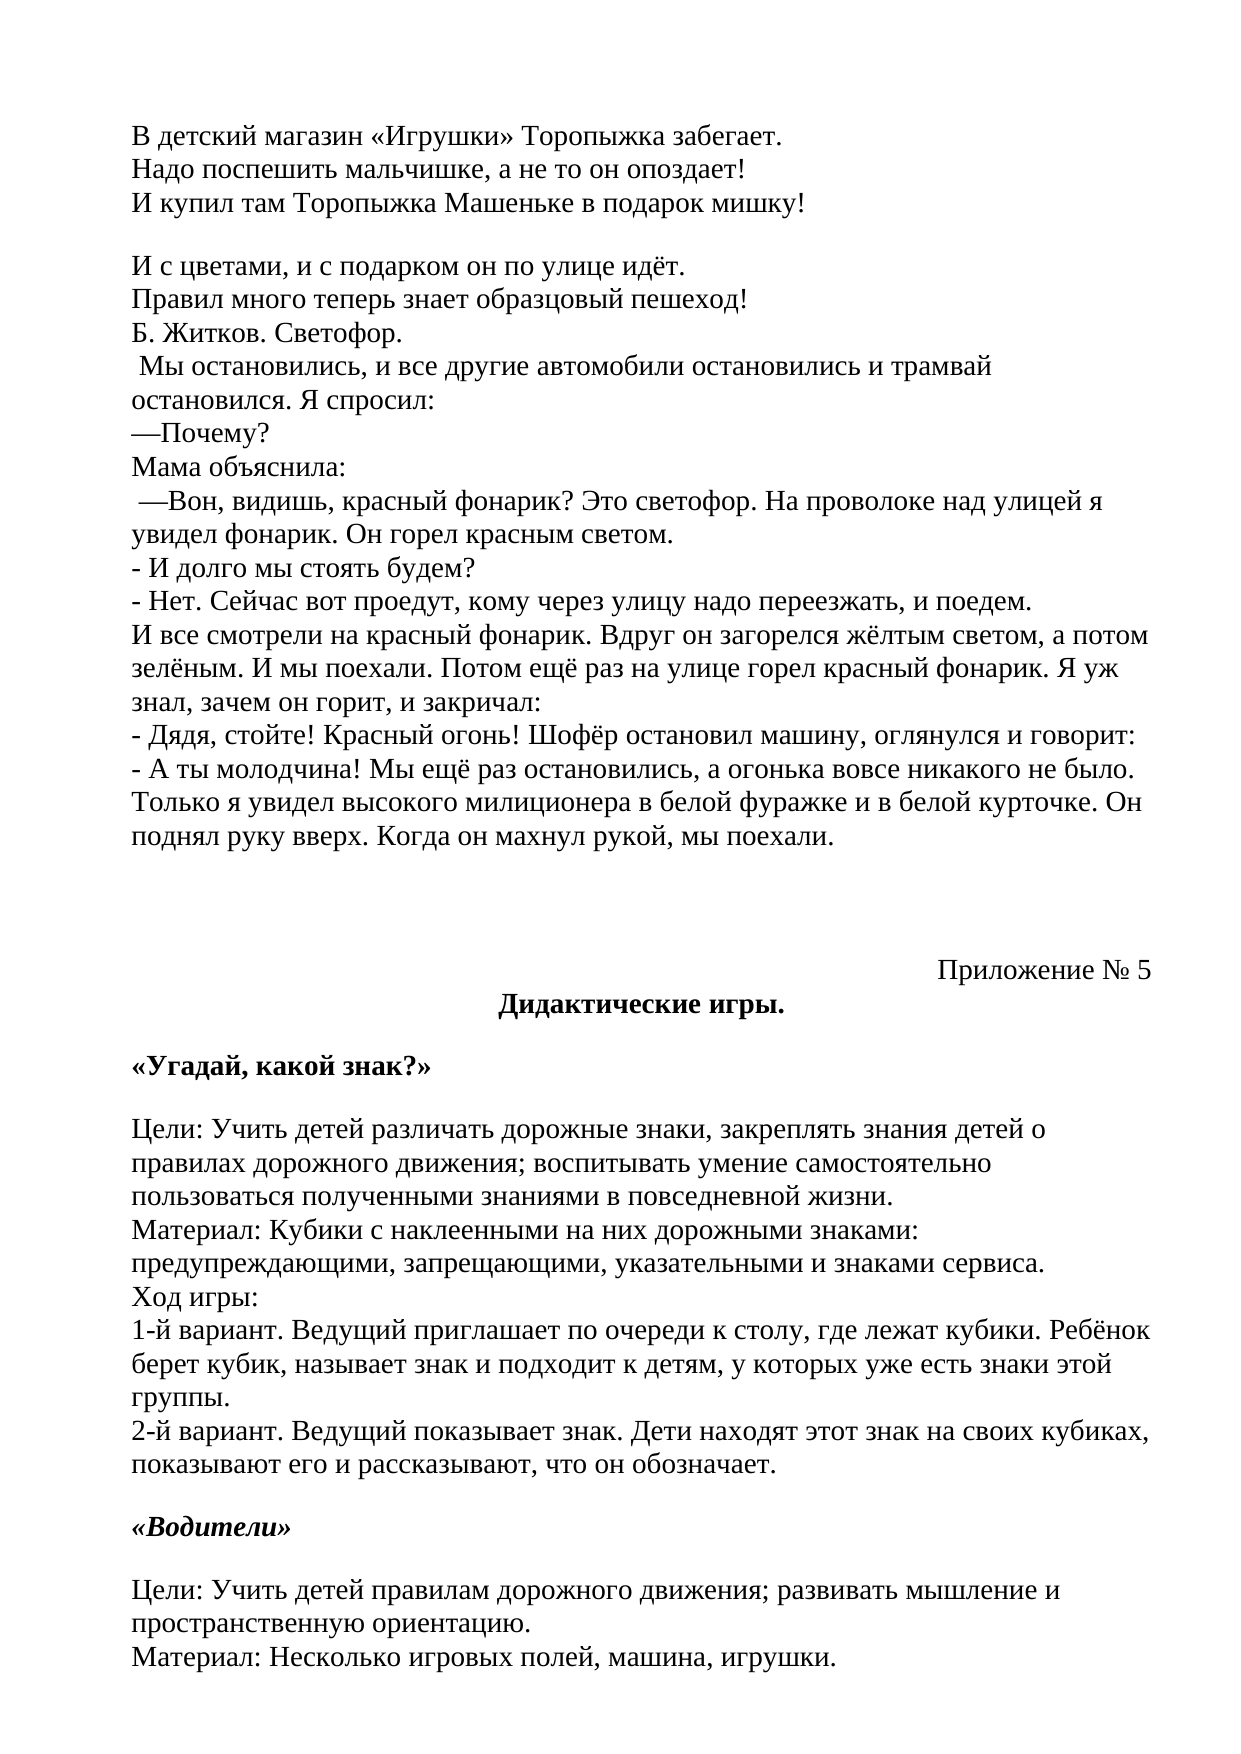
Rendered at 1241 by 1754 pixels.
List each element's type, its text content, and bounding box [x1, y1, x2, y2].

text «Угадай, какой знак?» [131, 1048, 1152, 1082]
text Мы остановились, и все другие автомобили остановились и трамвай остановился. Я спросил: [131, 348, 1152, 416]
text Приложение № 5 [131, 952, 1152, 986]
text - И долго мы стоять будем? [131, 550, 1152, 583]
text —Почему? [131, 416, 1152, 449]
text Материал: Несколько игровых полей, машина, игрушки. [131, 1639, 1152, 1673]
text Дидактические игры. [131, 986, 1152, 1019]
text «Водители» [131, 1509, 1152, 1543]
text —Вон, видишь, красный фонарик? Это светофор. На проволоке над улицей я увидел фонарик. Он горел красным светом. [131, 483, 1152, 550]
text - Дядя, стойте! Красный огонь! Шофёр остановил машину, оглянулся и говорит: - А ты молодчина! Мы ещё раз остановились, а огонька вовсе никакого не было. Только я увидел высокого милиционера в белой фуражке и в белой курточке. Он поднял руку вверх. Когда он махнул рукой, мы поехали. [131, 717, 1152, 852]
text Цели: Учить детей правилам дорожного движения; развивать мышление и пространственную ориентацию. [131, 1572, 1152, 1639]
text Цели: Учить детей различать дорожные знаки, закреплять знания детей о правилах дорожного движения; воспитывать умение самостоятельно пользоваться полученными знаниями в повседневной жизни. [131, 1111, 1152, 1212]
text 2-й вариант. Ведущий показывает знак. Дети находят этот знак на своих кубиках, показывают его и рассказывают, что он обозначает. [131, 1413, 1152, 1480]
text Мама объяснила: [131, 449, 1152, 483]
text - Нет. Сейчас вот проедут, кому через улицу надо переезжать, и поедем. [131, 583, 1152, 617]
text В детский магазин «Игрушки» Торопыжка забегает. Надо поспешить мальчишке, а не то он опоздает! И купил там Торопыжка Машеньке в подарок мишку! [131, 118, 1152, 219]
text 1-й вариант. Ведущий приглашает по очереди к столу, где лежат кубики. Ребёнок берет кубик, называет знак и подходит к детям, у которых уже есть знаки этой группы. [131, 1312, 1152, 1413]
text Б. Житков. Светофор. [131, 315, 1152, 348]
text И с цветами, и с подарком он по улице идёт. Правил много теперь знает образцовый пешеход! [131, 248, 1152, 315]
text Материал: Кубики с наклеенными на них дорожными знаками: предупреждающими, запрещающими, указательными и знаками сервиса. [131, 1212, 1152, 1279]
text И все смотрели на красный фонарик. Вдруг он загорелся жёлтым светом, а потом зелёным. И мы поехали. Потом ещё раз на улице горел красный фонарик. Я уж знал, зачем он горит, и закричал: [131, 617, 1152, 717]
text Ход игры: [131, 1279, 1152, 1312]
